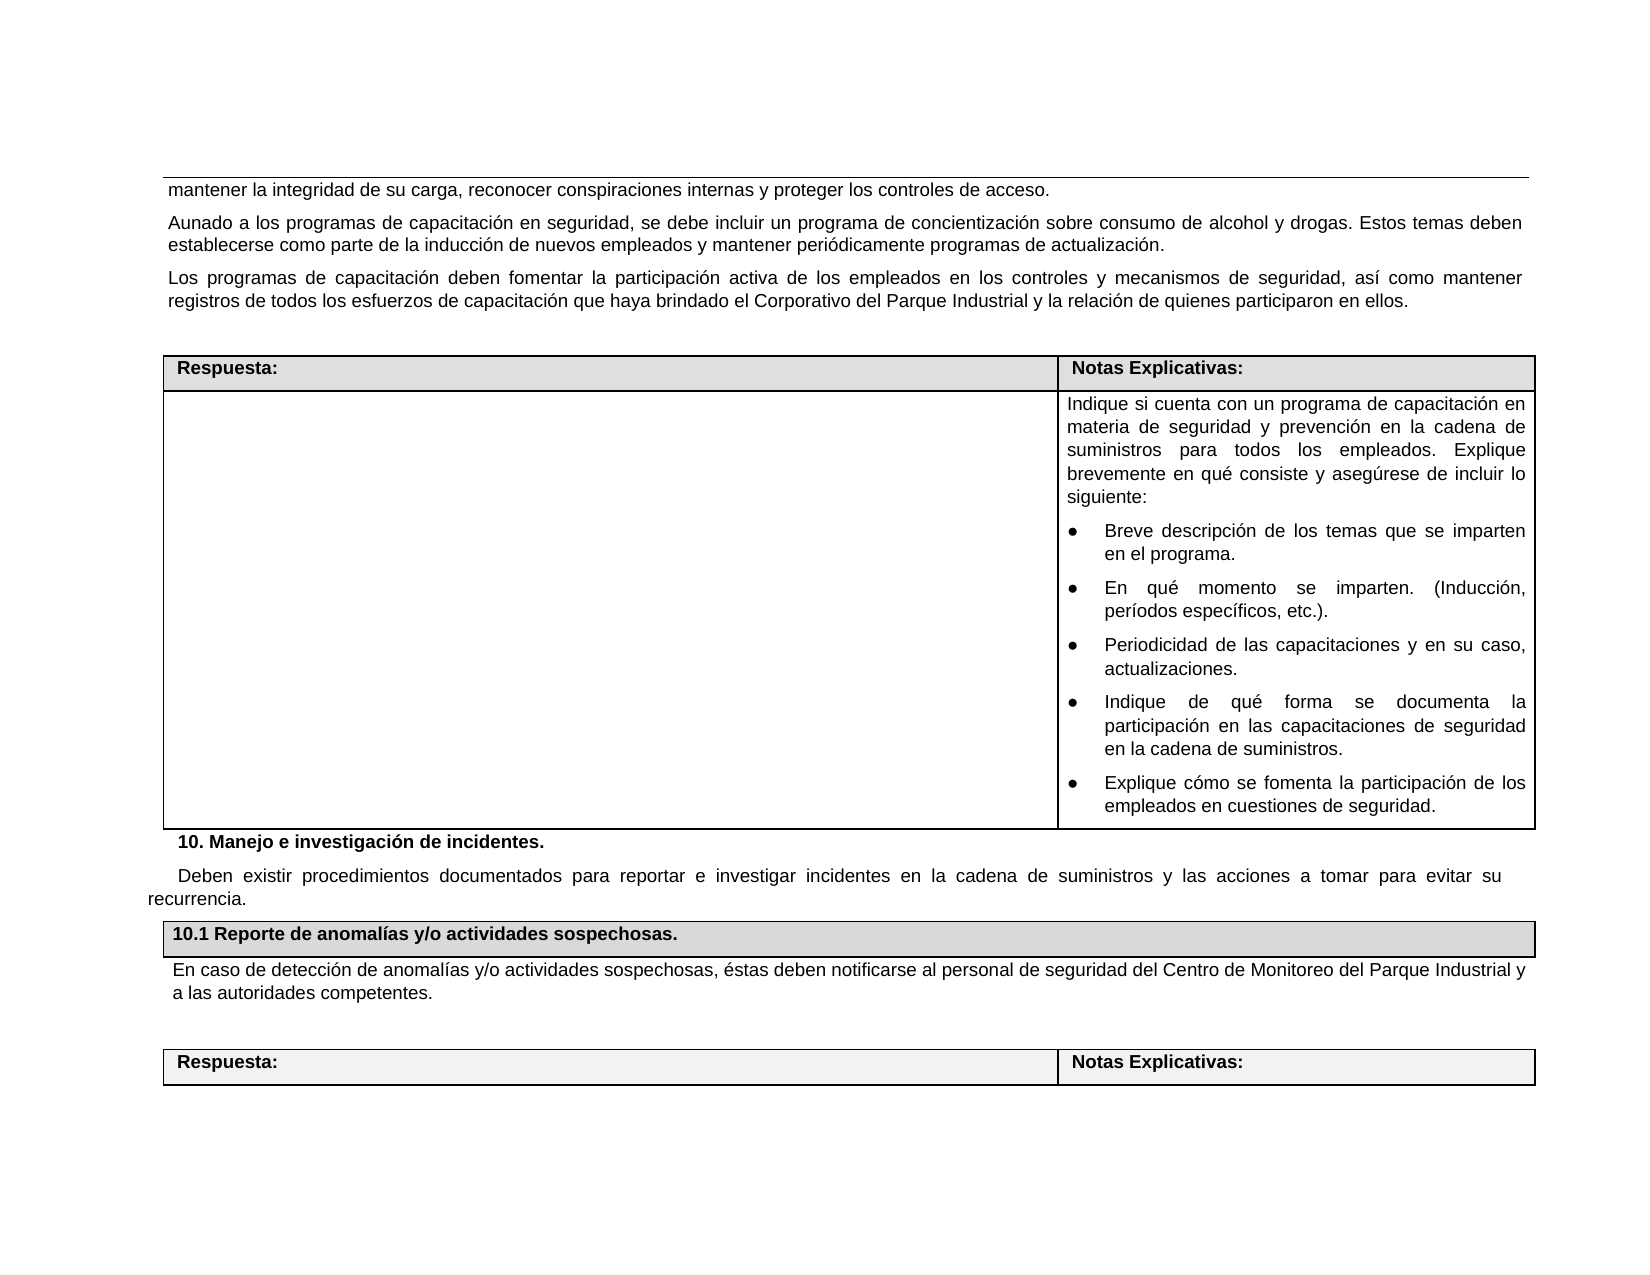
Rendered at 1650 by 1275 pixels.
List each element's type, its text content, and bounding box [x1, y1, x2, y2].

table_header Notas Explicativas: [1059, 357, 1534, 390]
table_header Notas Explicativas: [1059, 1050, 1534, 1084]
table_header 10.1 Reporte de anomalías y/o actividades sospechosas. [164, 922, 1534, 956]
table_header Respuesta: [164, 357, 1057, 390]
text Deben existir procedimientos documentados para reportar e investigar incidentes en la cadena de suministros y las acciones a tomar para evitar su recurrencia. [148, 863, 1502, 910]
table_cell En caso de detección de anomalías y/o actividades sospechosas, éstas deben notificarse al personal de seguridad del Centro de Monitoreo del Parque Industrial y a las autoridades competentes. [163, 958, 1535, 1015]
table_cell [163, 178, 1529, 211]
table_cell Indique si cuenta con un programa de capacitación en materia de seguridad y prevención en la cadena de suministros para todos los empleados. Explique brevemente en qué consiste y asegúrese de incluir lo siguiente: ● Breve descripción de los temas que se imparten en el programa. ● En qué momento se imparten. (Inducción, períodos específicos, etc.). ● Periodicidad de las capacitaciones y en su caso, actualizaciones. ● Indique de qué forma se documenta la participación en las capacitaciones de seguridad en la cadena de suministros. ● Explique cómo se fomenta la participación de los empleados en cuestiones de seguridad. [1059, 392, 1534, 828]
table_header Respuesta: [164, 1050, 1057, 1084]
table_cell Aunado a los programas de capacitación en seguridad, se debe incluir un programa de concientización sobre consumo de alcohol y drogas. Estos temas deben establecerse como parte de la inducción de nuevos empleados y mantener periódicamente programas de actualización. Los programas de capacitación deben fomentar la participación activa de los empleados en los controles y mecanismos de seguridad, así como mantener registros de todos los esfuerzos de capacitación que haya brindado el Corporativo del Parque Industrial y la relación de quienes participaron en ellos. [163, 211, 1529, 322]
text 10. Manejo e investigación de incidentes. [148, 829, 1502, 853]
table_cell [164, 392, 1057, 828]
